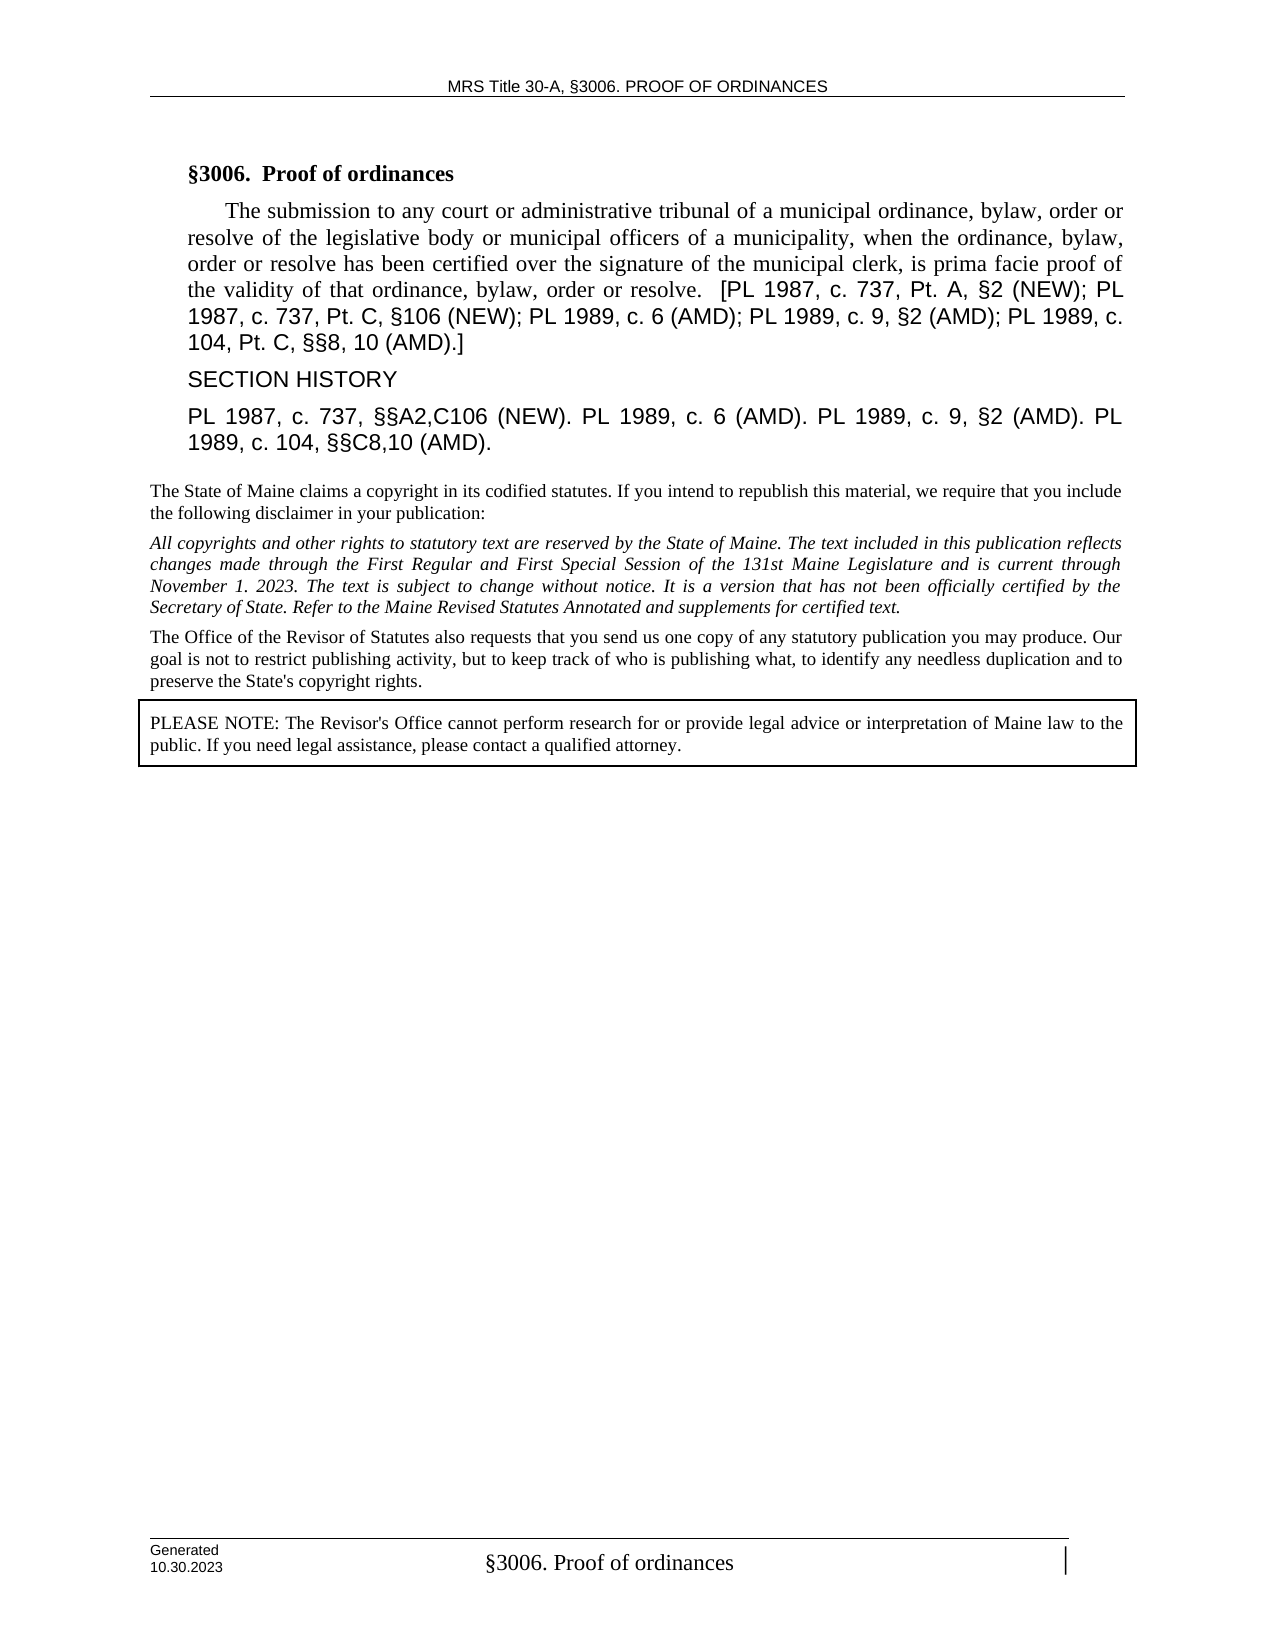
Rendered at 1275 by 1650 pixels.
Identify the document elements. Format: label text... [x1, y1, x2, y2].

text PL 1987, c. 737, §§A2,C106 (NEW). PL 1989, c. 6 (AMD). PL 1989, c. 9, §2 (AMD). PL 1989, c. 104, §§C8,10 (AMD). [187, 403, 1125, 455]
text The Office of the Revisor of Statutes also requests that you send us one copy of any statutory publication you may produce. Our goal is not to restrict publishing activity, but to keep track of who is publishing what, to identify any needless duplication and to preserve the State's copyright rights. [150, 626, 1125, 691]
text SECTION HISTORY [187, 366, 1125, 392]
text All copyrights and other rights to statutory text are reserved by the State of Maine. The text included in this publication reflects changes made through the First Regular and First Special Session of the 131st Maine Legislature and is current through November 1. 2023 . The text is subject to change without notice. It is a version that has not been officially certified by the Secretary of State. Refer to the Maine Revised Statutes Annotated and supplements for certified text. [150, 532, 1125, 618]
text The State of Maine claims a copyright in its codified statutes. If you intend to republish this material, we require that you include the following disclaimer in your publication: [150, 480, 1125, 523]
text §3006. Proof of ordinances [187, 160, 1125, 187]
text PLEASE NOTE: The Revisor's Office cannot perform research for or provide legal advice or interpretation of Maine law to the public. If you need legal assistance, please contact a qualified attorney. [140, 701, 1135, 765]
text The submission to any court or administrative tribunal of a municipal ordinance, bylaw, order or resolve of the legislative body or municipal officers of a municipality, when the ordinance, bylaw, order or resolve has been certified over the signature of the municipal clerk, is prima facie proof of the validity of that ordinance, bylaw, order or resolve. [PL 1987, c. 737, Pt. A, §2 (NEW); PL 1987, c. 737, Pt. C, §106 (NEW); PL 1989, c. 6 (AMD); PL 1989, c. 9, §2 (AMD); PL 1989, c. 104, Pt. C, §§8, 10 (AMD).] [187, 197, 1125, 355]
